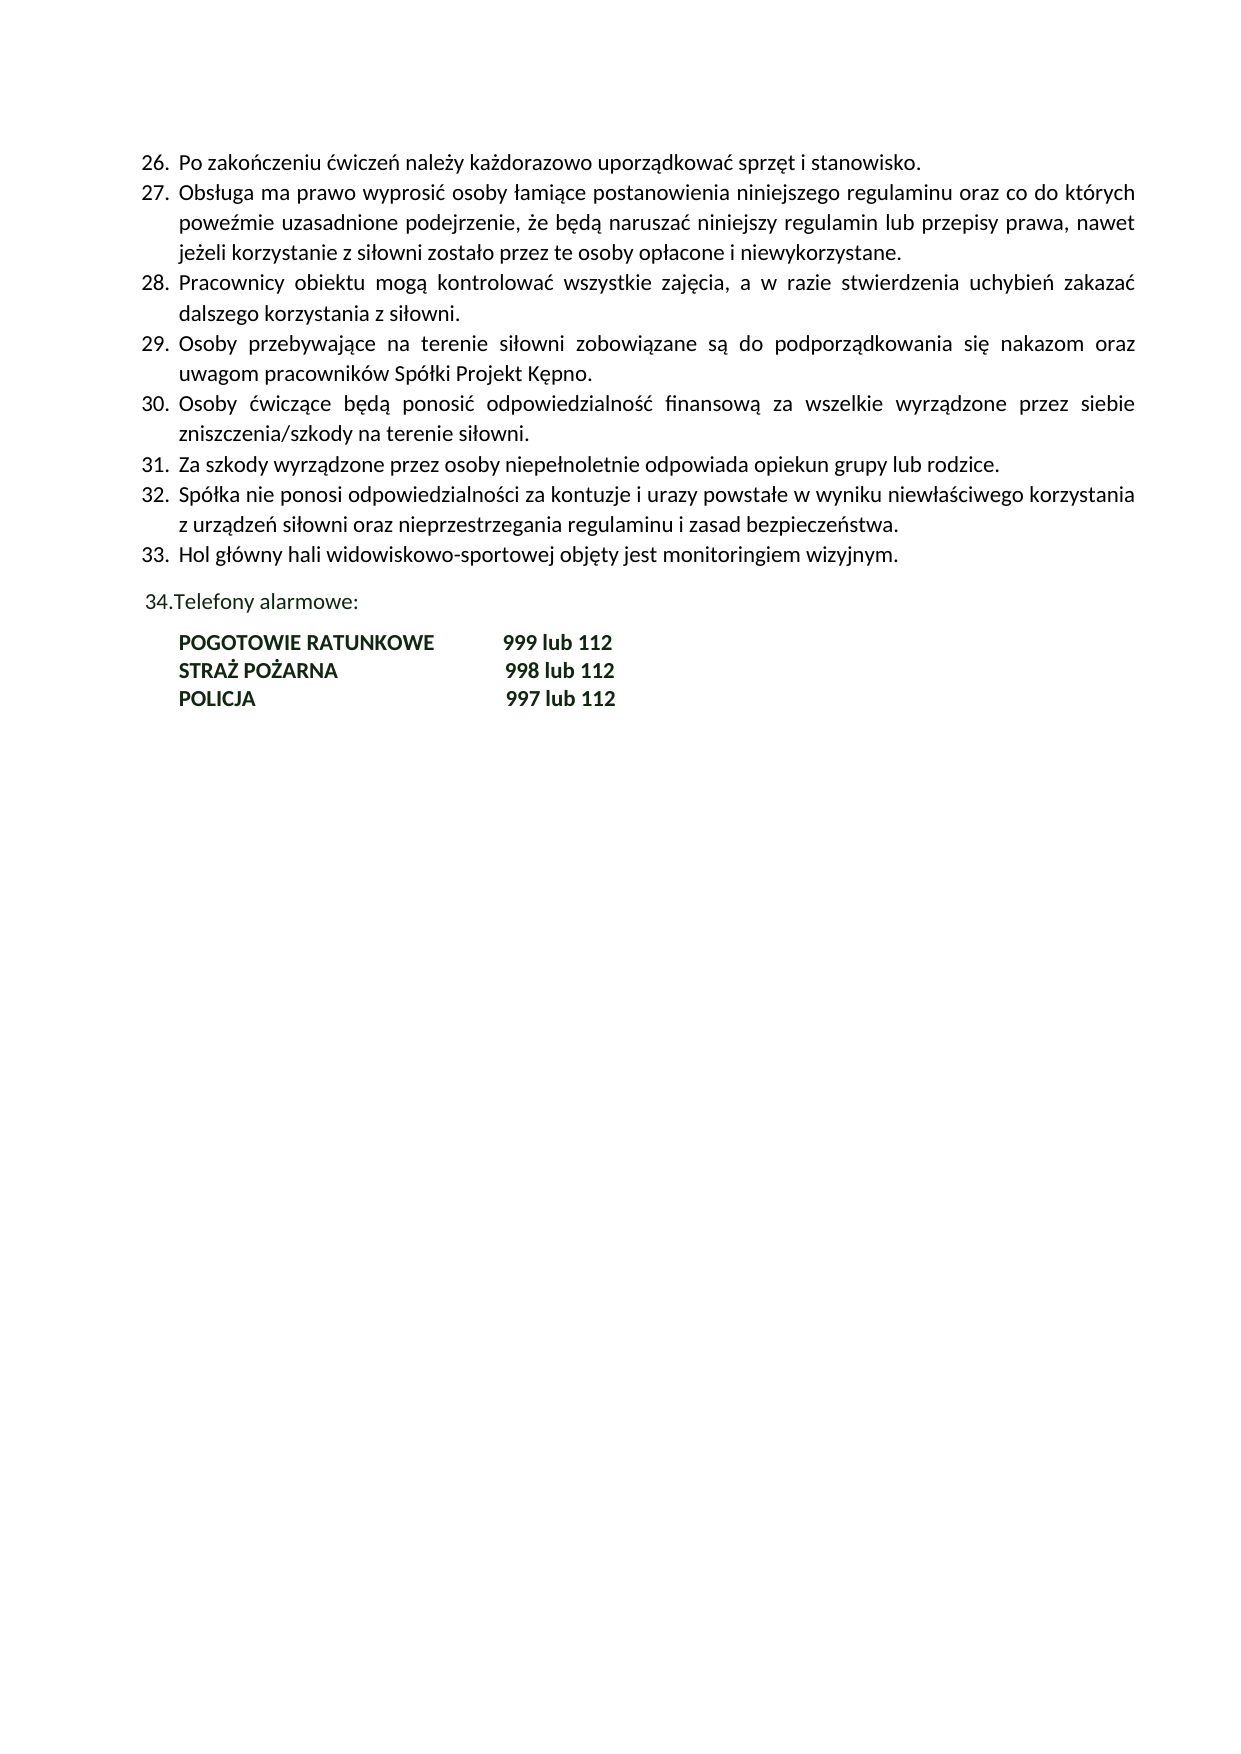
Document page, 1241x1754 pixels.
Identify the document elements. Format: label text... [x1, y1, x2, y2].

list POLICJA 997 lub 112 [178, 684, 1137, 712]
list Hol główny hali widowiskowo-sportowej objęty jest monitoringiem wizyjnym. [141, 540, 1137, 568]
list Spółka nie ponosi odpowiedzialności za kontuzje i urazy powstałe w wyniku niewłaściwego korzystania z urządzeń siłowni oraz nieprzestrzegania regulaminu i zasad bezpieczeństwa. [141, 480, 1137, 538]
list Po zakończeniu ćwiczeń należy każdorazowo uporządkować sprzęt i stanowisko. [141, 148, 1137, 176]
list Za szkody wyrządzone przez osoby niepełnoletnie odpowiada opiekun grupy lub rodzice. [141, 450, 1137, 478]
list Pracownicy obiektu mogą kontrolować wszystkie zajęcia, a w razie stwierdzenia uchybień zakazać dalszego korzystania z siłowni. [141, 268, 1137, 327]
list POGOTOWIE RATUNKOWE 999 lub 112 [178, 628, 1137, 656]
list Osoby przebywające na terenie siłowni zobowiązane są do podporządkowania się nakazom oraz uwagom pracowników Spółki Projekt Kępno. [141, 329, 1137, 387]
list Osoby ćwiczące będą ponosić odpowiedzialność finansową za wszelkie wyrządzone przez siebie zniszczenia/szkody na terenie siłowni. [141, 389, 1137, 447]
text 34.Telefony alarmowe: [103, 587, 1137, 615]
list Obsługa ma prawo wyprosić osoby łamiące postanowienia niniejszego regulaminu oraz co do których poweźmie uzasadnione podejrzenie, że będą naruszać niniejszy regulamin lub przepisy prawa, nawet jeżeli korzystanie z siłowni zostało przez te osoby opłacone i niewykorzystane. [141, 178, 1137, 266]
list STRAŻ POŻARNA 998 lub 112 [178, 656, 1137, 684]
